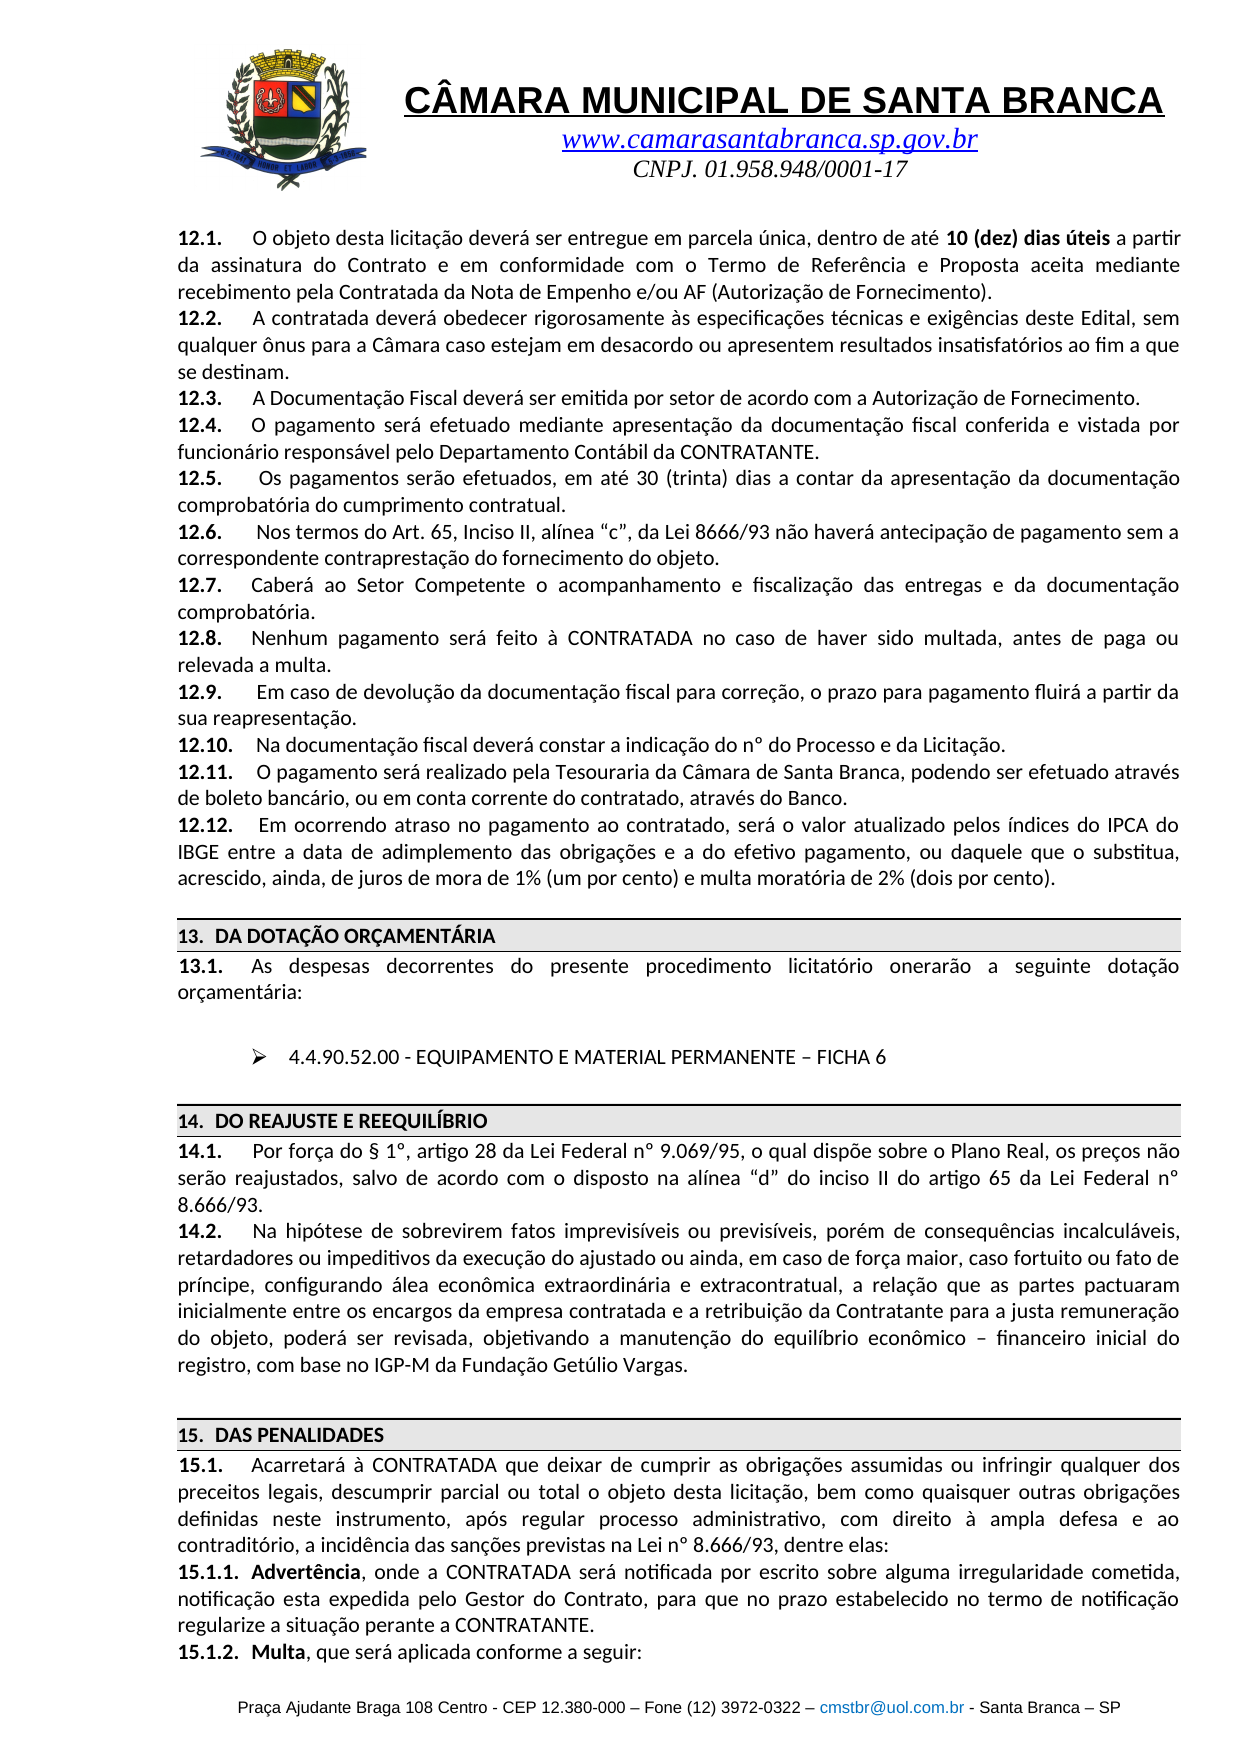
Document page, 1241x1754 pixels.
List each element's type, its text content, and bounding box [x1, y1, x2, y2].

list DO REAJUSTE E REEQUILÍBRIO [177, 1106, 1181, 1136]
list Em caso de devolução da documentação fiscal para correção, o prazo para pagamento fluirá a partir da sua reapresentação. [177, 678, 1181, 731]
list Advertência, onde a CONTRATADA será notificada por escrito sobre alguma irregularidade cometida, notificação esta expedida pelo Gestor do Contrato, para que no prazo estabelecido no termo de notificação regularize a situação perante a CONTRATANTE. [177, 1558, 1181, 1638]
list Caberá ao Setor Competente o acompanhamento e fiscalização das entregas e da documentação comprobatória. [177, 571, 1181, 624]
list Multa, que será aplicada conforme a seguir: [177, 1638, 1181, 1665]
list Em ocorrendo atraso no pagamento ao contratado, será o valor atualizado pelos índices do IPCA do IBGE entre a data de adimplemento das obrigações e a do efetivo pagamento, ou daquele que o substitua, acrescido, ainda, de juros de mora de 1% (um por cento) e multa moratória de 2% (dois por cento). [177, 811, 1181, 891]
list Acarretará à CONTRATADA que deixar de cumprir as obrigações assumidas ou infringir qualquer dos preceitos legais, descumprir parcial ou total o objeto desta licitação, bem como quaisquer outras obrigações definidas neste instrumento, após regular processo administrativo, com direito à ampla defesa e ao contraditório, a incidência das sanções previstas na Lei nº 8.666/93, dentre elas: [177, 1451, 1181, 1558]
list A Documentação Fiscal deverá ser emitida por setor de acordo com a Autorização de Fornecimento. [177, 384, 1181, 411]
list 4.4.90.52.00 - EQUIPAMENTO E MATERIAL PERMANENTE – FICHA 6 [251, 1032, 1181, 1077]
list DA DOTAÇÃO ORÇAMENTÁRIA [177, 920, 1181, 951]
list DAS PENALIDADES [177, 1420, 1181, 1450]
list Nenhum pagamento será feito à CONTRATADA no caso de haver sido multada, antes de paga ou relevada a multa. [177, 624, 1181, 678]
list O objeto desta licitação deverá ser entregue em parcela única, dentro de até 10 (dez) dias úteis a partir da assinatura do Contrato e em conformidade com o Termo de Referência e Proposta aceita mediante recebimento pela Contratada da Nota de Empenho e/ou AF (Autorização de Fornecimento). [177, 224, 1181, 304]
list Nos termos do Art. 65, Inciso II, alínea “c”, da Lei 8666/93 não haverá antecipação de pagamento sem a correspondente contraprestação do fornecimento do objeto. [177, 518, 1181, 571]
list Por força do § 1º, artigo 28 da Lei Federal nº 9.069/95, o qual dispõe sobre o Plano Real, os preços não serão reajustados, salvo de acordo com o disposto na alínea “d” do inciso II do artigo 65 da Lei Federal nº 8.666/93. [177, 1137, 1181, 1217]
list Na hipótese de sobrevirem fatos imprevisíveis ou previsíveis, porém de consequências incalculáveis, retardadores ou impeditivos da execução do ajustado ou ainda, em caso de força maior, caso fortuito ou fato de príncipe, configurando álea econômica extraordinária e extracontratual, a relação que as partes pactuaram inicialmente entre os encargos da empresa contratada e a retribuição da Contratante para a justa remuneração do objeto, poderá ser revisada, objetivando a manutenção do equilíbrio econômico – financeiro inicial do registro, com base no IGP-M da Fundação Getúlio Vargas. [177, 1217, 1181, 1377]
list O pagamento será efetuado mediante apresentação da documentação fiscal conferida e vistada por funcionário responsável pelo Departamento Contábil da CONTRATANTE. [177, 411, 1181, 464]
list Os pagamentos serão efetuados, em até 30 (trinta) dias a contar da apresentação da documentação comprobatória do cumprimento contratual. [177, 464, 1181, 518]
list Na documentação fiscal deverá constar a indicação do nº do Processo e da Licitação. [177, 731, 1181, 758]
picture [194, 44, 367, 191]
list O pagamento será realizado pela Tesouraria da Câmara de Santa Branca, podendo ser efetuado através de boleto bancário, ou em conta corrente do contratado, através do Banco. [177, 758, 1181, 811]
list A contratada deverá obedecer rigorosamente às especificações técnicas e exigências deste Edital, sem qualquer ônus para a Câmara caso estejam em desacordo ou apresentem resultados insatisfatórios ao fim a que se destinam. [177, 304, 1181, 384]
list As despesas decorrentes do presente procedimento licitatório onerarão a seguinte dotação orçamentária: [177, 952, 1181, 1005]
